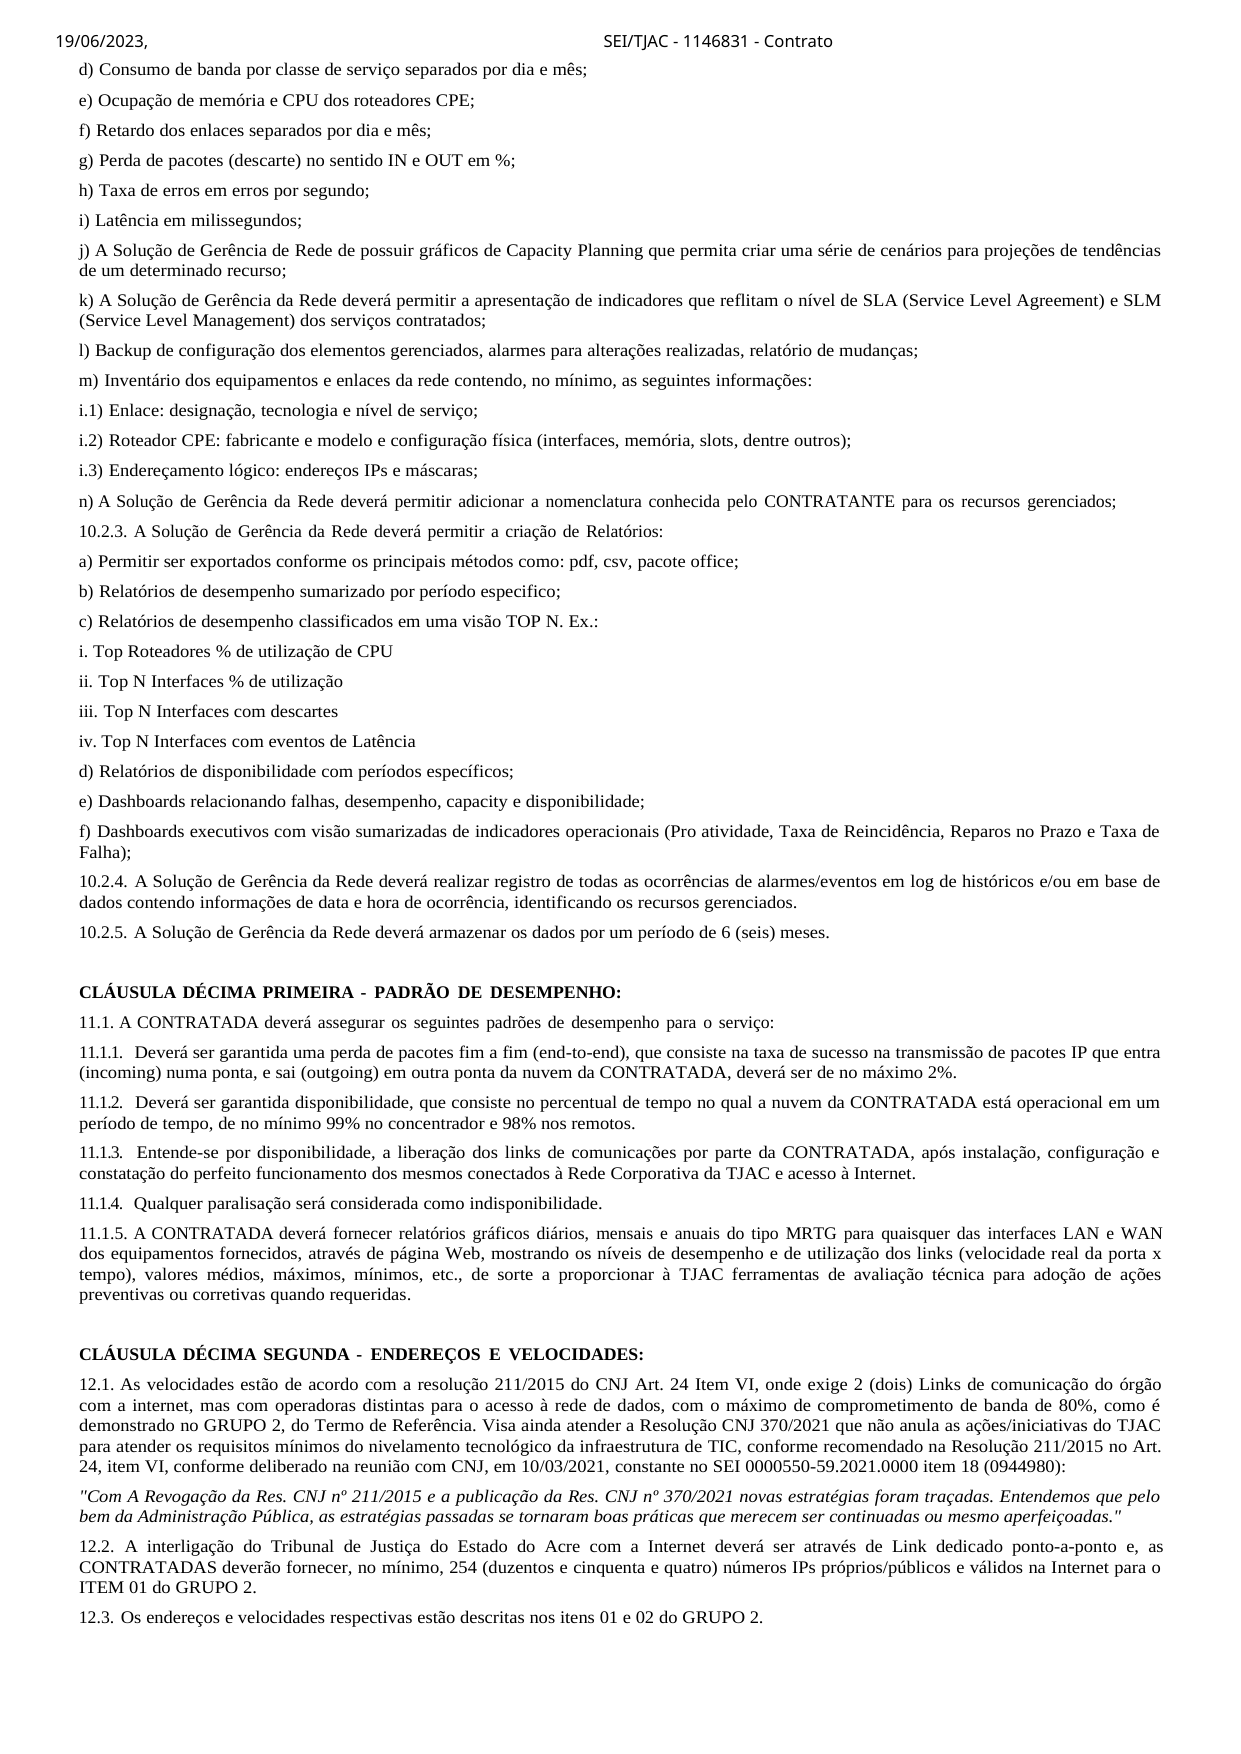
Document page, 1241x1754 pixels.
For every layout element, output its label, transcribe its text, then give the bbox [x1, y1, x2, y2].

list Inventário dos equipamentos e enlaces da rede contendo, no mínimo, as seguintes informações: [79, 370, 1194, 391]
list Ocupação de memória e CPU dos roteadores CPE; [79, 89, 1194, 110]
list Dashboards executivos com visão sumarizadas de indicadores operacionais (Pro atividade, Taxa de Reincidência, Reparos no Prazo e Taxa de Falha); [79, 821, 1164, 862]
list Relatórios de disponibilidade com períodos específicos; [79, 761, 1194, 781]
text "Com A Revogação da Res. CNJ nº 211/2015 e a publicação da Res. CNJ nº 370/2021 novas estratégias foram traçadas. Entendemos que pelo bem da Administração Pública, as estratégias passadas se tornaram boas práticas que merecem ser continuadas ou mesmo aperfeiçoadas." [79, 1486, 1164, 1527]
list Permitir ser exportados conforme os principais métodos como: pdf, csv, pacote office; [79, 551, 1194, 571]
list Os endereços e velocidades respectivas estão descritas nos itens 01 e 02 do GRUPO 2. [79, 1607, 1194, 1627]
list Relatórios de desempenho sumarizado por período especifico; [79, 581, 1194, 601]
list Backup de configuração dos elementos gerenciados, alarmes para alterações realizadas, relatório de mudanças; [79, 340, 1194, 360]
list A Solução de Gerência da Rede deverá realizar registro de todas as ocorrências de alarmes/eventos em log de históricos e/ou em base de dados contendo informações de data e hora de ocorrência, identificando os recursos gerenciados. [79, 871, 1164, 912]
list A Solução de Gerência da Rede deverá permitir a criação de Relatórios: [79, 520, 1194, 541]
list Taxa de erros em erros por segundo; [79, 179, 1194, 200]
list A Solução de Gerência de Rede de possuir gráficos de Capacity Planning que permita criar uma série de cenários para projeções de tendências de um determinado recurso; [79, 240, 1164, 280]
list A CONTRATADA deverá fornecer relatórios gráficos diários, mensais e anuais do tipo MRTG para quaisquer das interfaces LAN e WAN dos equipamentos fornecidos, através de página Web, mostrando os níveis de desempenho e de utilização dos links (velocidade real da porta x tempo), valores médios, máximos, mínimos, etc., de sorte a proporcionar à TJAC ferramentas de avaliação técnica para adoção de ações preventivas ou corretivas quando requeridas. [79, 1223, 1164, 1304]
subtitle CLÁUSULA DÉCIMA SEGUNDA - ENDEREÇOS E VELOCIDADES: [79, 1344, 1194, 1364]
list A Solução de Gerência da Rede deverá permitir adicionar a nomenclatura conhecida pelo CONTRATANTE para os recursos gerenciados; [79, 490, 1194, 511]
list Roteador CPE: fabricante e modelo e configuração física (interfaces, memória, slots, dentre outros); [79, 430, 1194, 451]
list Endereçamento lógico: endereços IPs e máscaras; [79, 460, 1194, 481]
list Top N Interfaces com eventos de Latência [79, 731, 1194, 751]
list Dashboards relacionando falhas, desempenho, capacity e disponibilidade; [79, 791, 1194, 811]
list Consumo de banda por classe de serviço separados por dia e mês; [79, 59, 1194, 79]
list Enlace: designação, tecnologia e nível de serviço; [79, 400, 1194, 421]
subtitle CLÁUSULA DÉCIMA PRIMEIRA - PADRÃO DE DESEMPENHO: [79, 982, 1194, 1002]
list A interligação do Tribunal de Justiça do Estado do Acre com a Internet deverá ser através de Link dedicado ponto-a-ponto e, as CONTRATADAS deverão fornecer, no mínimo, 254 (duzentos e cinquenta e quatro) números IPs próprios/públicos e válidos na Internet para o ITEM 01 do GRUPO 2. [79, 1536, 1164, 1597]
list Relatórios de desempenho classificados em uma visão TOP N. Ex.: [79, 611, 1194, 631]
list As velocidades estão de acordo com a resolução 211/2015 do CNJ Art. 24 Item VI, onde exige 2 (dois) Links de comunicação do órgão com a internet, mas com operadoras distintas para o acesso à rede de dados, com o máximo de comprometimento de banda de 80%, como é demonstrado no GRUPO 2, do Termo de Referência. Visa ainda atender a Resolução CNJ 370/2021 que não anula as ações/iniciativas do TJAC para atender os requisitos mínimos do nivelamento tecnológico da infraestrutura de TIC, conforme recomendado na Resolução 211/2015 no Art. 24, item VI, conforme deliberado na reunião com CNJ, em 10/03/2021, constante no SEI 0000550-59.2021.0000 item 18 (0944980): [79, 1374, 1164, 1476]
list Perda de pacotes (descarte) no sentido IN e OUT em %; [79, 149, 1194, 170]
list Entende-se por disponibilidade, a liberação dos links de comunicações por parte da CONTRATADA, após instalação, configuração e constatação do perfeito funcionamento dos mesmos conectados à Rede Corporativa da TJAC e acesso à Internet. [79, 1142, 1164, 1183]
list Top N Interfaces % de utilização [79, 671, 1194, 691]
list Latência em milissegundos; [79, 209, 1194, 230]
list Top Roteadores % de utilização de CPU [79, 641, 1194, 661]
list Deverá ser garantida disponibilidade, que consiste no percentual de tempo no qual a nuvem da CONTRATADA está operacional em um período de tempo, de no mínimo 99% no concentrador e 98% nos remotos. [79, 1092, 1164, 1133]
list A Solução de Gerência da Rede deverá armazenar os dados por um período de 6 (seis) meses. [79, 921, 1194, 942]
list A CONTRATADA deverá assegurar os seguintes padrões de desempenho para o serviço: [79, 1012, 1194, 1032]
list A Solução de Gerência da Rede deverá permitir a apresentação de indicadores que reflitam o nível de SLA (Service Level Agreement) e SLM (Service Level Management) dos serviços contratados; [79, 290, 1164, 331]
list Retardo dos enlaces separados por dia e mês; [79, 119, 1194, 140]
list Qualquer paralisação será considerada como indisponibilidade. [79, 1193, 1194, 1213]
list Top N Interfaces com descartes [79, 701, 1194, 721]
list Deverá ser garantida uma perda de pacotes fim a fim (end-to-end), que consiste na taxa de sucesso na transmissão de pacotes IP que entra (incoming) numa ponta, e sai (outgoing) em outra ponta da nuvem da CONTRATADA, deverá ser de no máximo 2%. [79, 1042, 1164, 1083]
